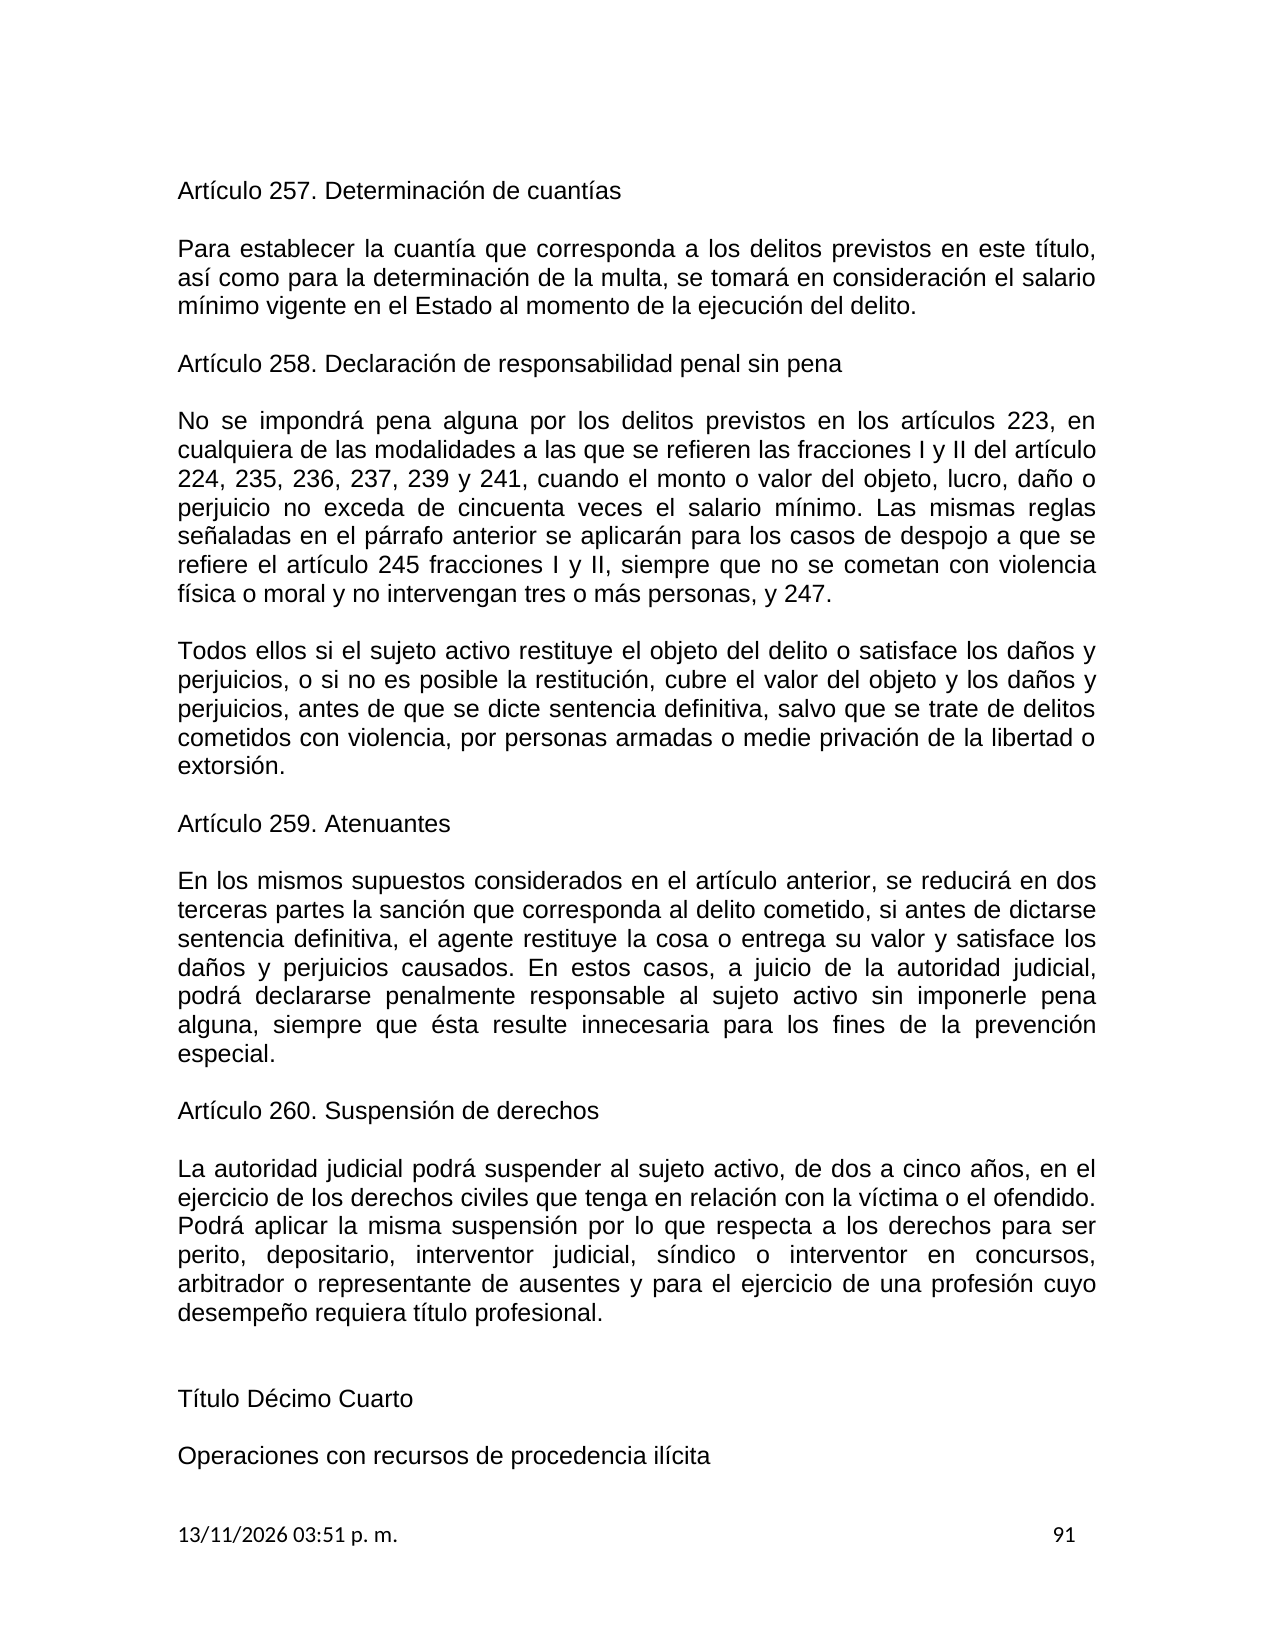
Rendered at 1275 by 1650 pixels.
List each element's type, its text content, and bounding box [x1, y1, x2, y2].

text No se impondrá pena alguna por los delitos previstos en los artículos 223, en cualquiera de las modalidades a las que se refieren las fracciones I y II del artículo 224, 235, 236, 237, 239 y 241, cuando el monto o valor del objeto, lucro, daño o perjuicio no exceda de cincuenta veces el salario mínimo. Las mismas reglas señaladas en el párrafo anterior se aplicarán para los casos de despojo a que se refiere el artículo 245 fracciones I y II, siempre que no se cometan con violencia física o moral y no intervengan tres o más personas, y 247. [177, 406, 1098, 608]
text Operaciones con recursos de procedencia ilícita [177, 1441, 1098, 1470]
text Título Décimo Cuarto [177, 1384, 1098, 1413]
text Artículo 259. Atenuantes [177, 809, 1098, 838]
text Para establecer la cuantía que corresponda a los delitos previstos en este título, así como para la determinación de la multa, se tomará en consideración el salario mínimo vigente en el Estado al momento de la ejecución del delito. [177, 234, 1098, 320]
text Artículo 257. Determinación de cuantías [177, 176, 1098, 205]
text La autoridad judicial podrá suspender al sujeto activo, de dos a cinco años, en el ejercicio de los derechos civiles que tenga en relación con la víctima o el ofendido. Podrá aplicar la misma suspensión por lo que respecta a los derechos para ser perito, depositario, interventor judicial, síndico o interventor en concursos, arbitrador o representante de ausentes y para el ejercicio de una profesión cuyo desempeño requiera título profesional. [177, 1154, 1098, 1326]
text Artículo 258. Declaración de responsabilidad penal sin pena [177, 349, 1098, 378]
text En los mismos supuestos considerados en el artículo anterior, se reducirá en dos terceras partes la sanción que corresponda al delito cometido, si antes de dictarse sentencia definitiva, el agente restituye la cosa o entrega su valor y satisface los daños y perjuicios causados. En estos casos, a juicio de la autoridad judicial, podrá declararse penalmente responsable al sujeto activo sin imponerle pena alguna, siempre que ésta resulte innecesaria para los fines de la prevención especial. [177, 866, 1098, 1068]
text Todos ellos si el sujeto activo restituye el objeto del delito o satisface los daños y perjuicios, o si no es posible la restitución, cubre el valor del objeto y los daños y perjuicios, antes de que se dicte sentencia definitiva, salvo que se trate de delitos cometidos con violencia, por personas armadas o medie privación de la libertad o extorsión. [177, 636, 1098, 780]
text Artículo 260. Suspensión de derechos [177, 1096, 1098, 1125]
